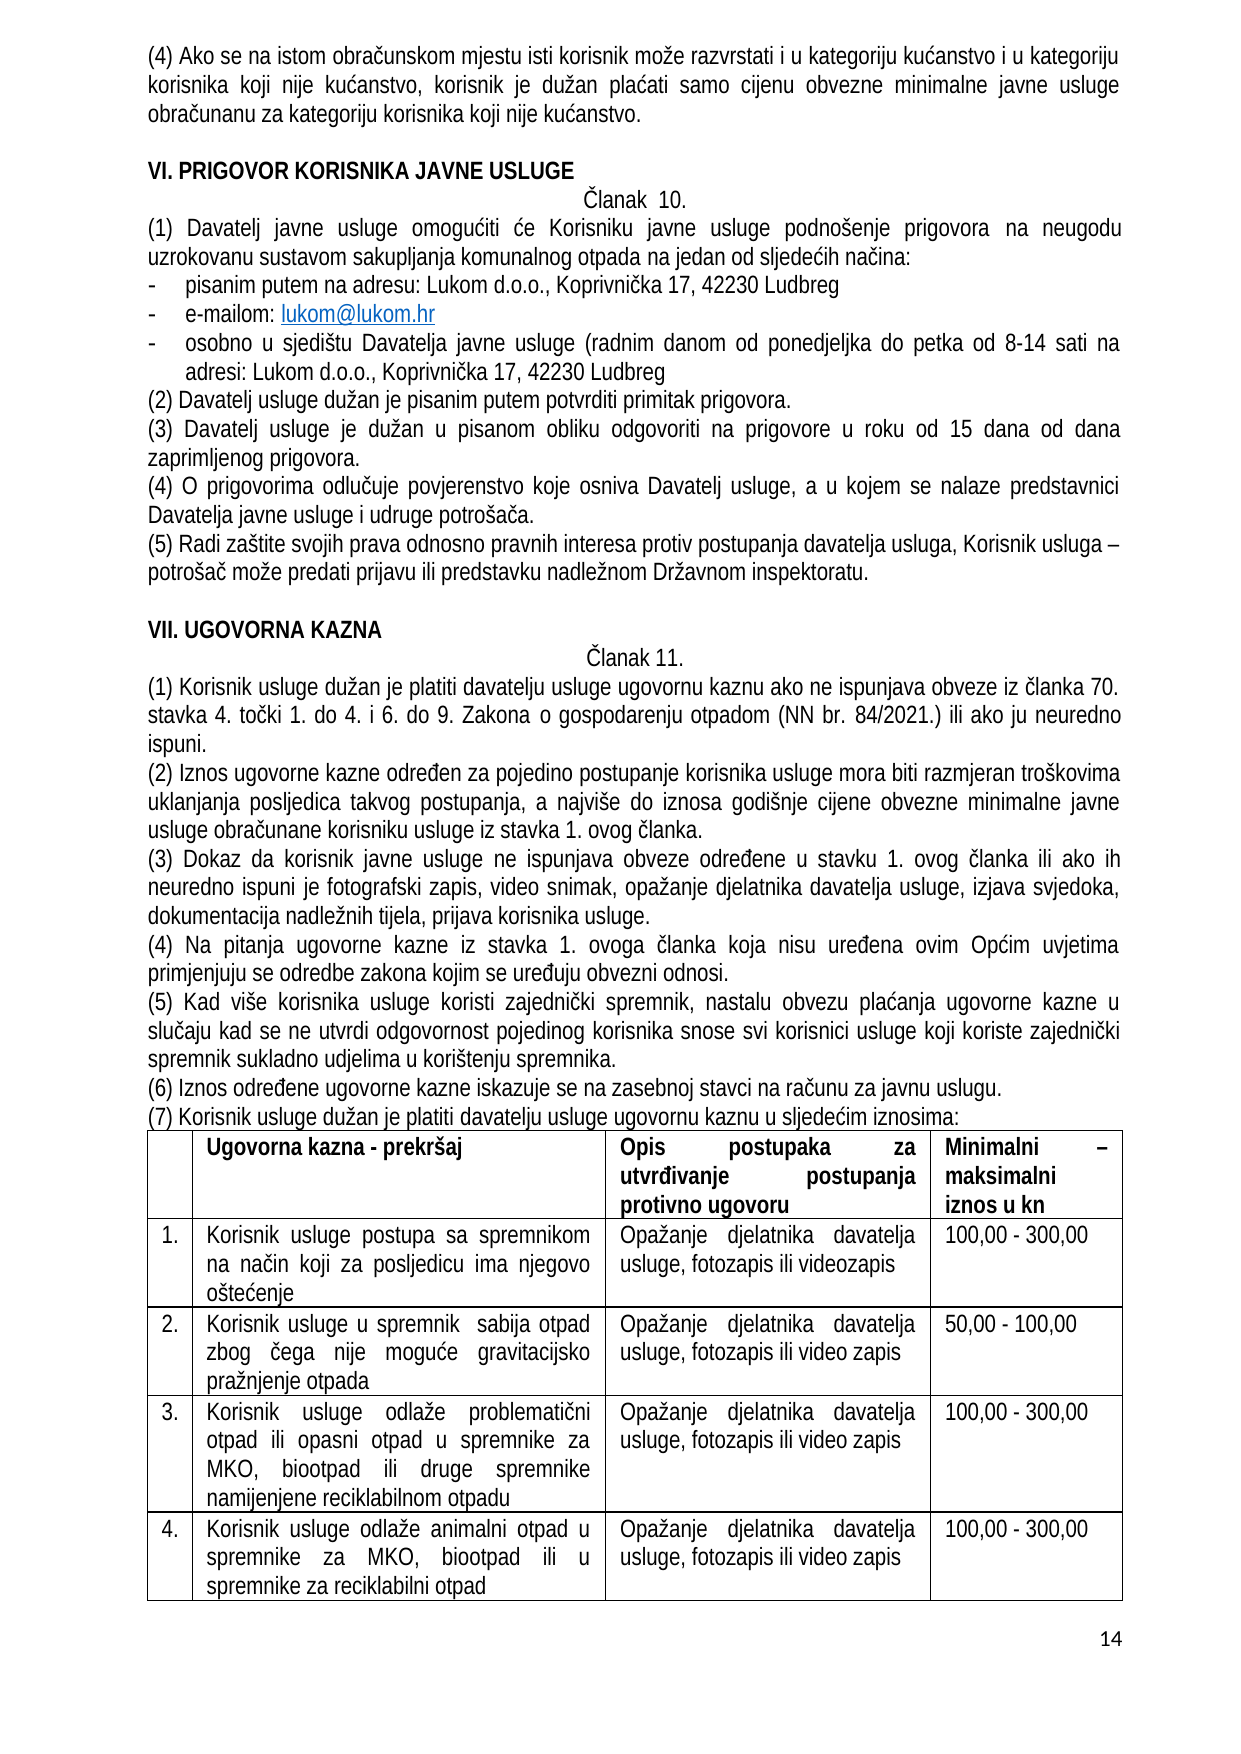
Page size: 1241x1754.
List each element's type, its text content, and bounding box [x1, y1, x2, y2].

table_cell Opažanje djelatnika davatelja usluge, fotozapis ili video zapis [606, 1308, 930, 1394]
list e-mailom: lukom@lukom.hr [148, 299, 1122, 328]
table_header [148, 1131, 192, 1218]
text (5) Kad više korisnika usluge koristi zajednički spremnik, nastalu obvezu plaćanja ugovorne kazne u slučaju kad se ne utvrdi odgovornost pojedinog korisnika snose svi korisnici usluge koji koriste zajednički spremnik sukladno udjelima u korištenju spremnika. [148, 987, 1122, 1073]
text (1) Davatelj javne usluge omogućiti će Korisniku javne usluge podnošenje prigovora na neugodu uzrokovanu sustavom sakupljanja komunalnog otpada na jedan od sljedećih načina: [148, 213, 1122, 271]
text (1) Korisnik usluge dužan je platiti davatelju usluge ugovornu kaznu ako ne ispunjava obveze iz članka 70. stavka 4. točki 1. do 4. i 6. do 9. Zakona o gospodarenju otpadom (NN br. 84/2021.) ili ako ju neuredno ispuni. [148, 672, 1122, 758]
table_cell Korisnik usluge u spremnik sabija otpad zbog čega nije moguće gravitacijsko pražnjenje otpada [193, 1308, 605, 1394]
table_cell 3. [148, 1396, 192, 1511]
table_cell 100,00 - 300,00 [931, 1219, 1122, 1306]
table_cell Opažanje djelatnika davatelja usluge, fotozapis ili videozapis [606, 1219, 930, 1306]
text (3) Dokaz da korisnik javne usluge ne ispunjava obveze određene u stavku 1. ovog članka ili ako ih neuredno ispuni je fotografski zapis, video snimak, opažanje djelatnika davatelja usluge, izjava svjedoka, dokumentacija nadležnih tijela, prijava korisnika usluge. [148, 844, 1122, 930]
text (4) Na pitanja ugovorne kazne iz stavka 1. ovoga članka koja nisu uređena ovim Općim uvjetima primjenjuju se odredbe zakona kojim se uređuju obvezni odnosi. [148, 930, 1122, 987]
list pisanim putem na adresu: Lukom d.o.o., Koprivnička 17, 42230 Ludbreg [148, 271, 1122, 299]
text (2) Iznos ugovorne kazne određen za pojedino postupanje korisnika usluge mora biti razmjeran troškovima uklanjanja posljedica takvog postupanja, a najviše do iznosa godišnje cijene obvezne minimalne javne usluge obračunane korisniku usluge iz stavka 1. ovog članka. [148, 758, 1122, 844]
text (3) Davatelj usluge je dužan u pisanom obliku odgovoriti na prigovore u roku od 15 dana od dana zaprimljenog prigovora. [148, 414, 1122, 471]
text (5) Radi zaštite svojih prava odnosno pravnih interesa protiv postupanja davatelja usluga, Korisnik usluga – potrošač može predati prijavu ili predstavku nadležnom Državnom inspektoratu. [148, 529, 1122, 586]
text Članak 10. [148, 184, 1122, 213]
table_header Ugovorna kazna - prekršaj [193, 1131, 605, 1218]
table_cell Korisnik usluge odlaže animalni otpad u spremnike za MKO, biootpad ili u spremnike za reciklabilni otpad [193, 1513, 605, 1599]
table_cell 100,00 - 300,00 [931, 1513, 1122, 1599]
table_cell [606, 1513, 930, 1599]
text Članak 11. [148, 643, 1122, 672]
text (2) Davatelj usluge dužan je pisanim putem potvrditi primitak prigovora. [148, 385, 1122, 414]
text (6) Iznos određene ugovorne kazne iskazuje se na zasebnoj stavci na računu za javnu uslugu. [148, 1073, 1122, 1102]
text (4) Ako se na istom obračunskom mjestu isti korisnik može razvrstati i u kategoriju kućanstvo i u kategoriju korisnika koji nije kućanstvo, korisnik je dužan plaćati samo cijenu obvezne minimalne javne usluge obračunanu za kategoriju korisnika koji nije kućanstvo. [148, 41, 1122, 127]
text (7) Korisnik usluge dužan je platiti davatelju usluge ugovornu kaznu u sljedećim iznosima: [148, 1102, 1122, 1130]
table_cell Korisnik usluge postupa sa spremnikom na način koji za posljedicu ima njegovo oštećenje [193, 1219, 605, 1306]
table_cell Korisnik usluge odlaže problematični otpad ili opasni otpad u spremnike za MKO, biootpad ili druge spremnike namijenjene reciklabilnom otpadu [193, 1396, 605, 1511]
text VII. UGOVORNA KAZNA [148, 614, 1122, 643]
text VI. PRIGOVOR KORISNIKA JAVNE USLUGE [148, 156, 1122, 184]
table_cell Opažanje djelatnika davatelja usluge, fotozapis ili video zapis [606, 1396, 930, 1511]
table_header Minimalni – maksimalni iznos u kn [931, 1131, 1122, 1218]
table_cell 4. [148, 1513, 192, 1599]
table_cell 1. [148, 1219, 192, 1306]
table_cell 100,00 - 300,00 [931, 1396, 1122, 1511]
text (4) O prigovorima odlučuje povjerenstvo koje osniva Davatelj usluge, a u kojem se nalaze predstavnici Davatelja javne usluge i udruge potrošača. [148, 471, 1122, 529]
list osobno u sjedištu Davatelja javne usluge (radnim danom od ponedjeljka do petka od 8-14 sati na adresi: Lukom d.o.o., Koprivnička 17, 42230 Ludbreg [148, 328, 1122, 385]
table_header Opis postupaka za utvrđivanje postupanja protivno ugovoru [606, 1131, 930, 1218]
table_cell 2. [148, 1308, 192, 1394]
table_cell 50,00 - 100,00 [931, 1308, 1122, 1394]
